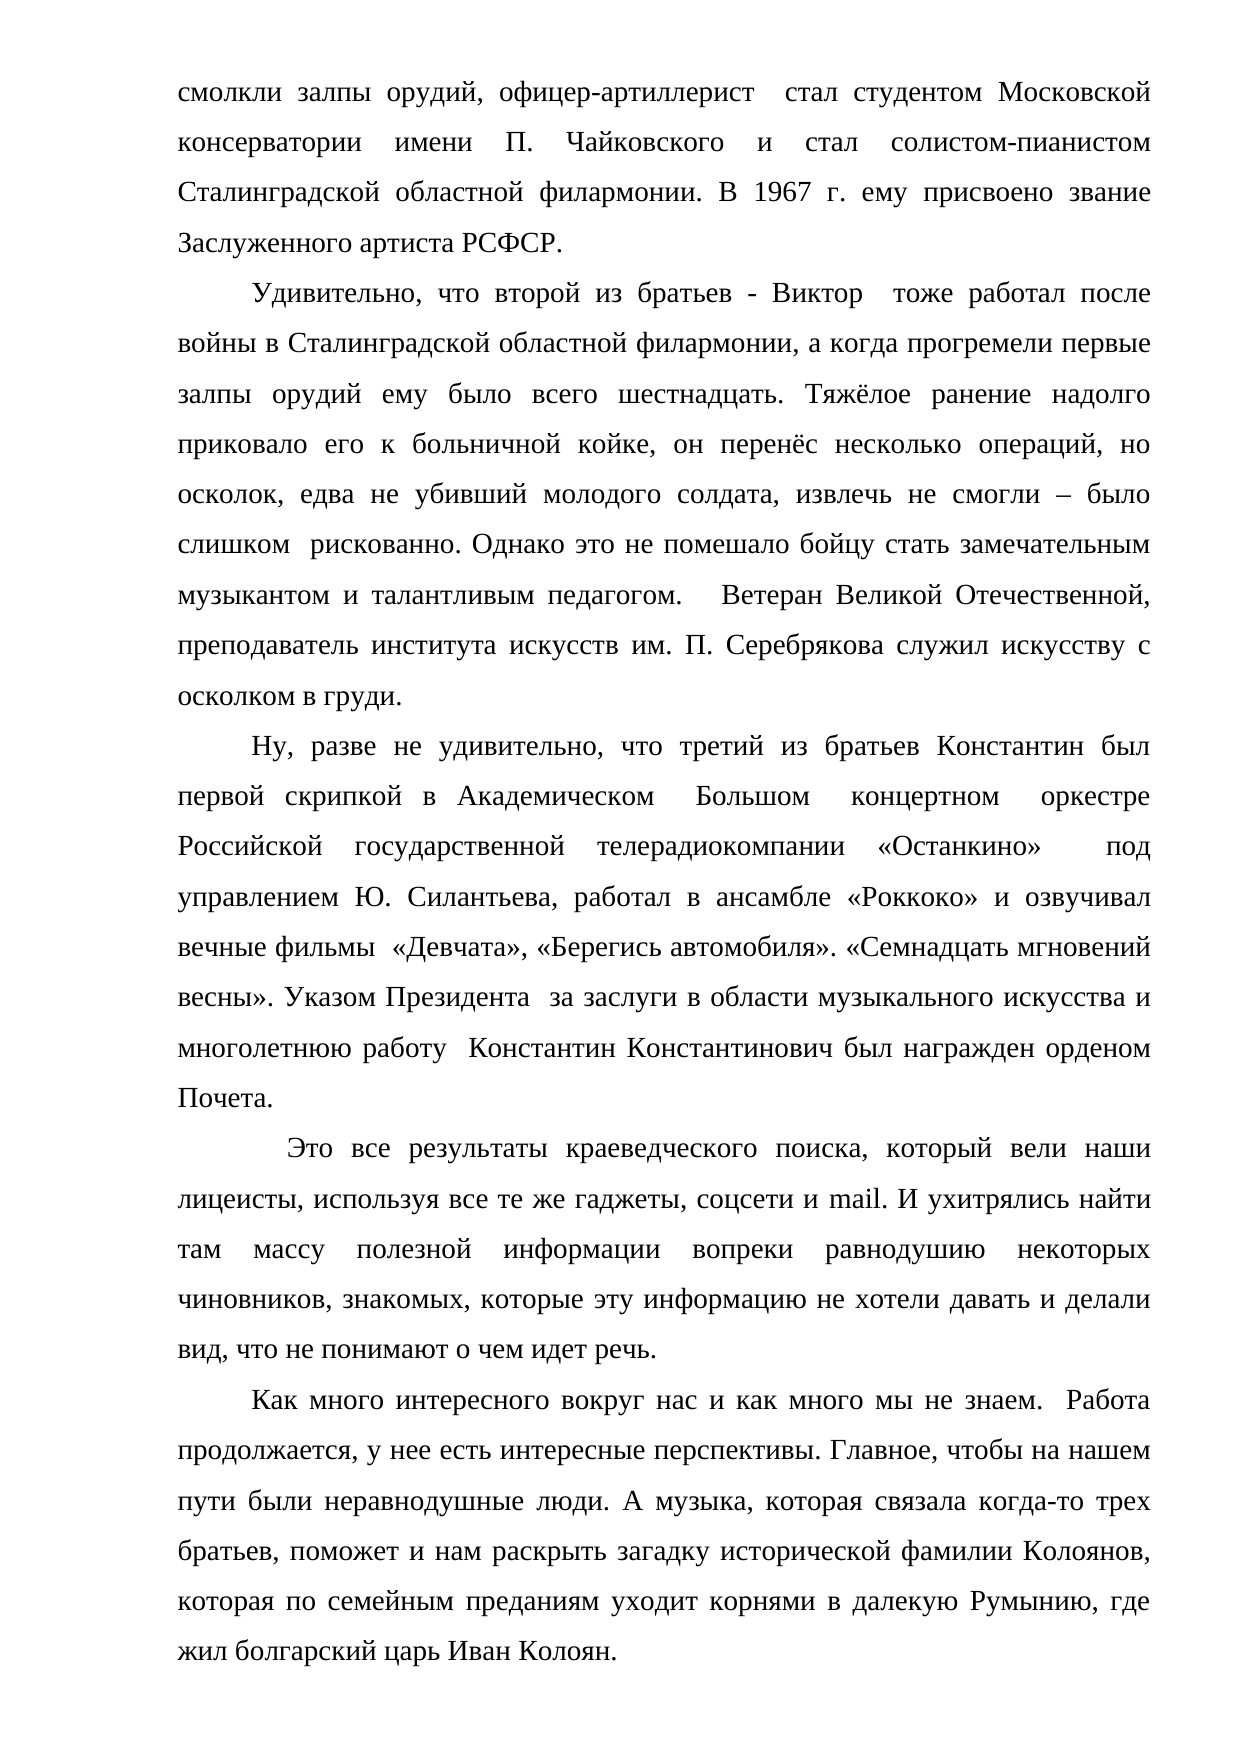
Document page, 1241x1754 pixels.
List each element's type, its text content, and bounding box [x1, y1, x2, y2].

text Как много интересного вокруг нас и как много мы не знаем. Работа продолжается, у нее есть интересные перспективы. Главное, чтобы на нашем пути были неравнодушные люди. А музыка, которая связала когда-то трех братьев, поможет и нам раскрыть загадку исторической фамилии Колоянов, которая по семейным преданиям уходит корнями в далекую Румынию, где жил болгарский царь Иван Колоян. [177, 1382, 1152, 1667]
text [177, 74, 1152, 258]
text Удивительно, что второй из братьев - Виктор тоже работал после войны в Сталинградской областной филармонии, а когда прогремели первые залпы орудий ему было всего шестнадцать. Тяжёлое ранение надолго приковало его к больничной койке, он перенёс несколько операций, но осколок, едва не убивший молодого солдата, извлечь не смогли – было слишком рискованно. Однако это не помешало бойцу стать замечательным музыкантом и талантливым педагогом. Ветеран Великой Отечественной, преподаватель института искусств им. П. Серебрякова служил искусству с осколком в груди. [177, 275, 1152, 711]
text Ну, разве не удивительно, что третий из братьев Константин был первой скрипкой в Академическом Большом концертном оркестре Российской государственной телерадиокомпании «Останкино» под управлением Ю. Силантьева, работал в ансамбле «Роккоко» и озвучивал вечные фильмы «Девчата», «Берегись автомобиля». «Семнадцать мгновений весны». Указом Президента за заслуги в области музыкального искусства и многолетнюю работу Константин Константинович был награжден орденом Почета. [177, 728, 1152, 1114]
text Это все результаты краеведческого поиска, который вели наши лицеисты, используя все те же гаджеты, соцсети и mail. И ухитрялись найти там массу полезной информации вопреки равнодушию некоторых чиновников, знакомых, которые эту информацию не хотели давать и делали вид, что не понимают о чем идет речь. [177, 1130, 1152, 1365]
